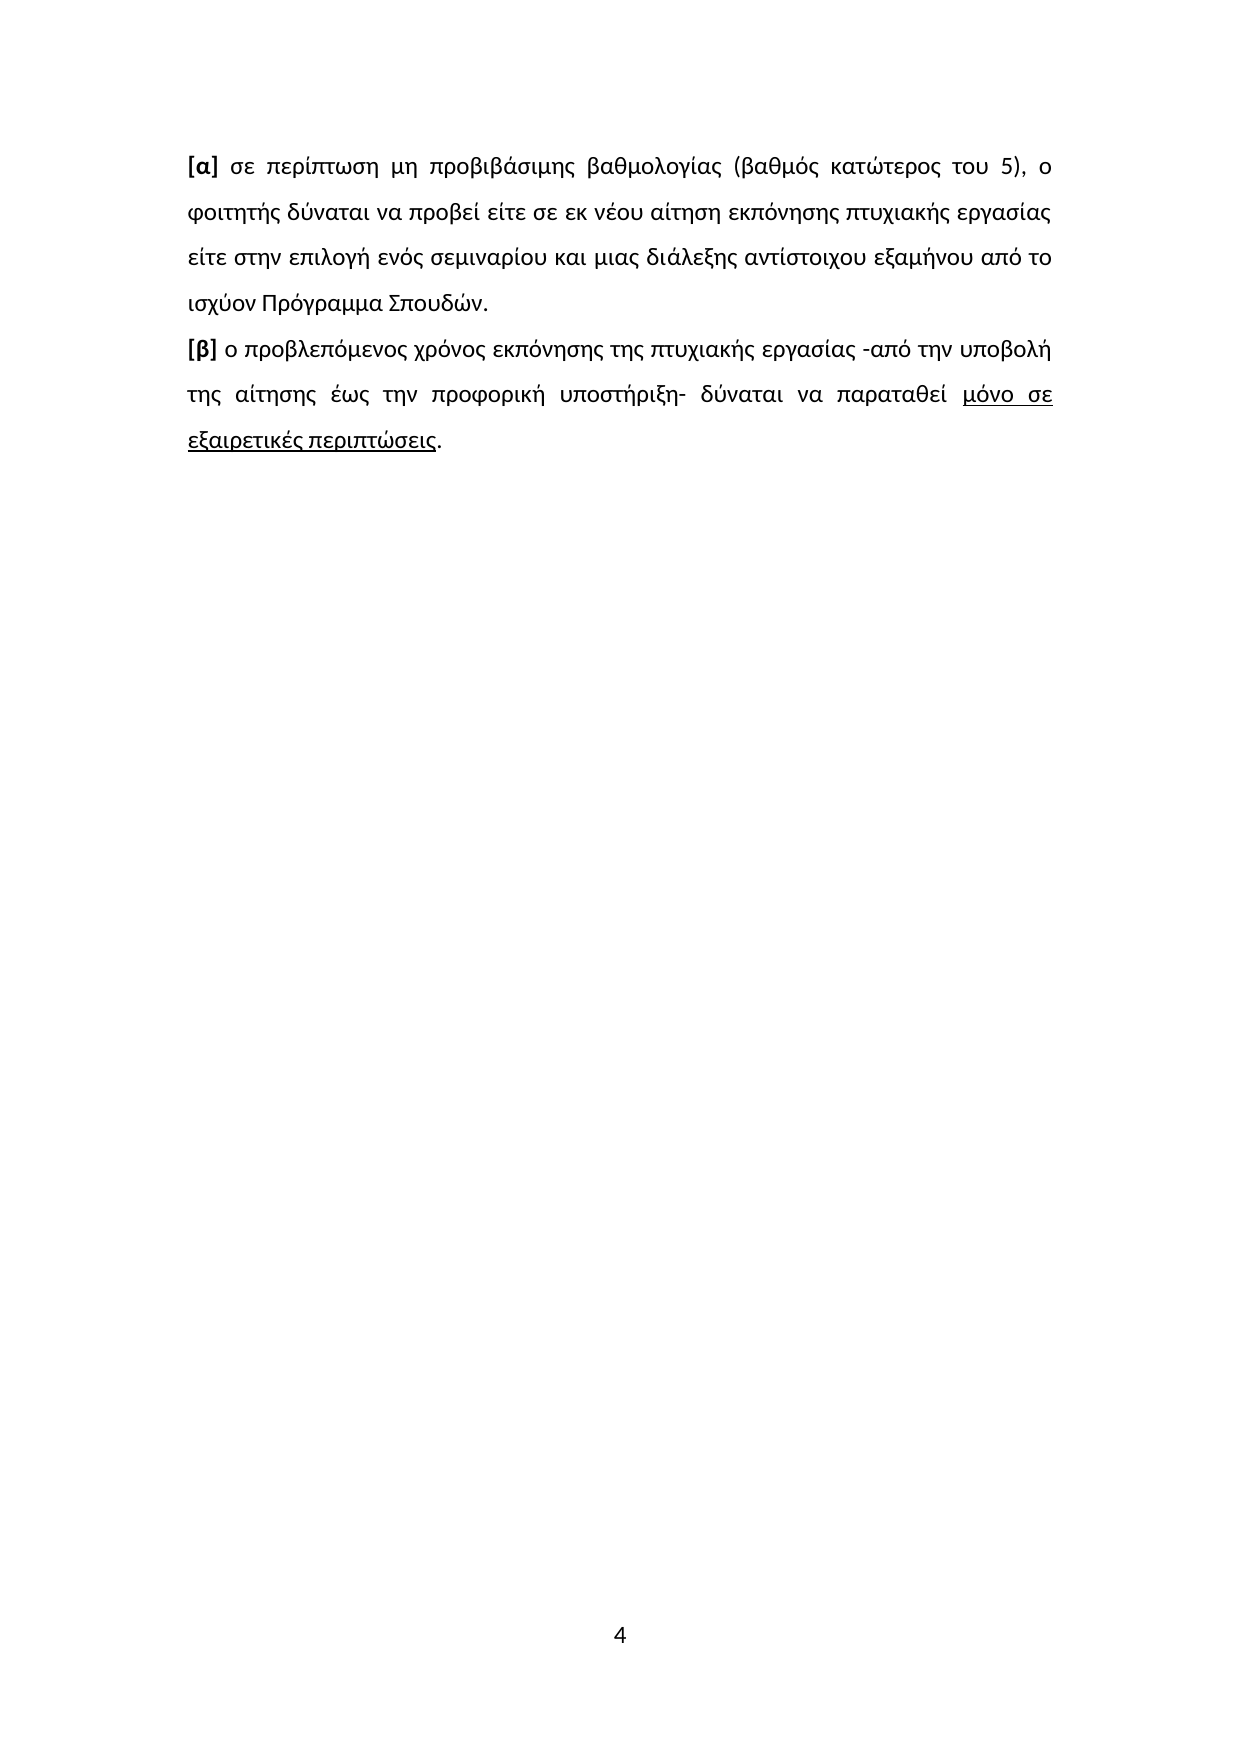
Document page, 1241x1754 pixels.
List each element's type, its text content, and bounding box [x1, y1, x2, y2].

text [α] σε περίπτωση μη προβιβάσιμης βαθμολογίας (βαθμός κατώτερος του 5), ο φοιτητής δύναται να προβεί είτε σε εκ νέου αίτηση εκπόνησης πτυχιακής εργασίας είτε στην επιλογή ενός σεμιναρίου και μιας διάλεξης αντίστοιχου εξαμήνου από το ισχύον Πρόγραμμα Σπουδών. [187, 150, 1053, 318]
text [β] ο προβλεπόμενος χρόνος εκπόνησης της πτυχιακής εργασίας -από την υποβολή της αίτησης έως την προφορική υποστήριξη- δύναται να παραταθεί μόνο σε εξαιρετικές περιπτώσεις. [187, 333, 1053, 455]
